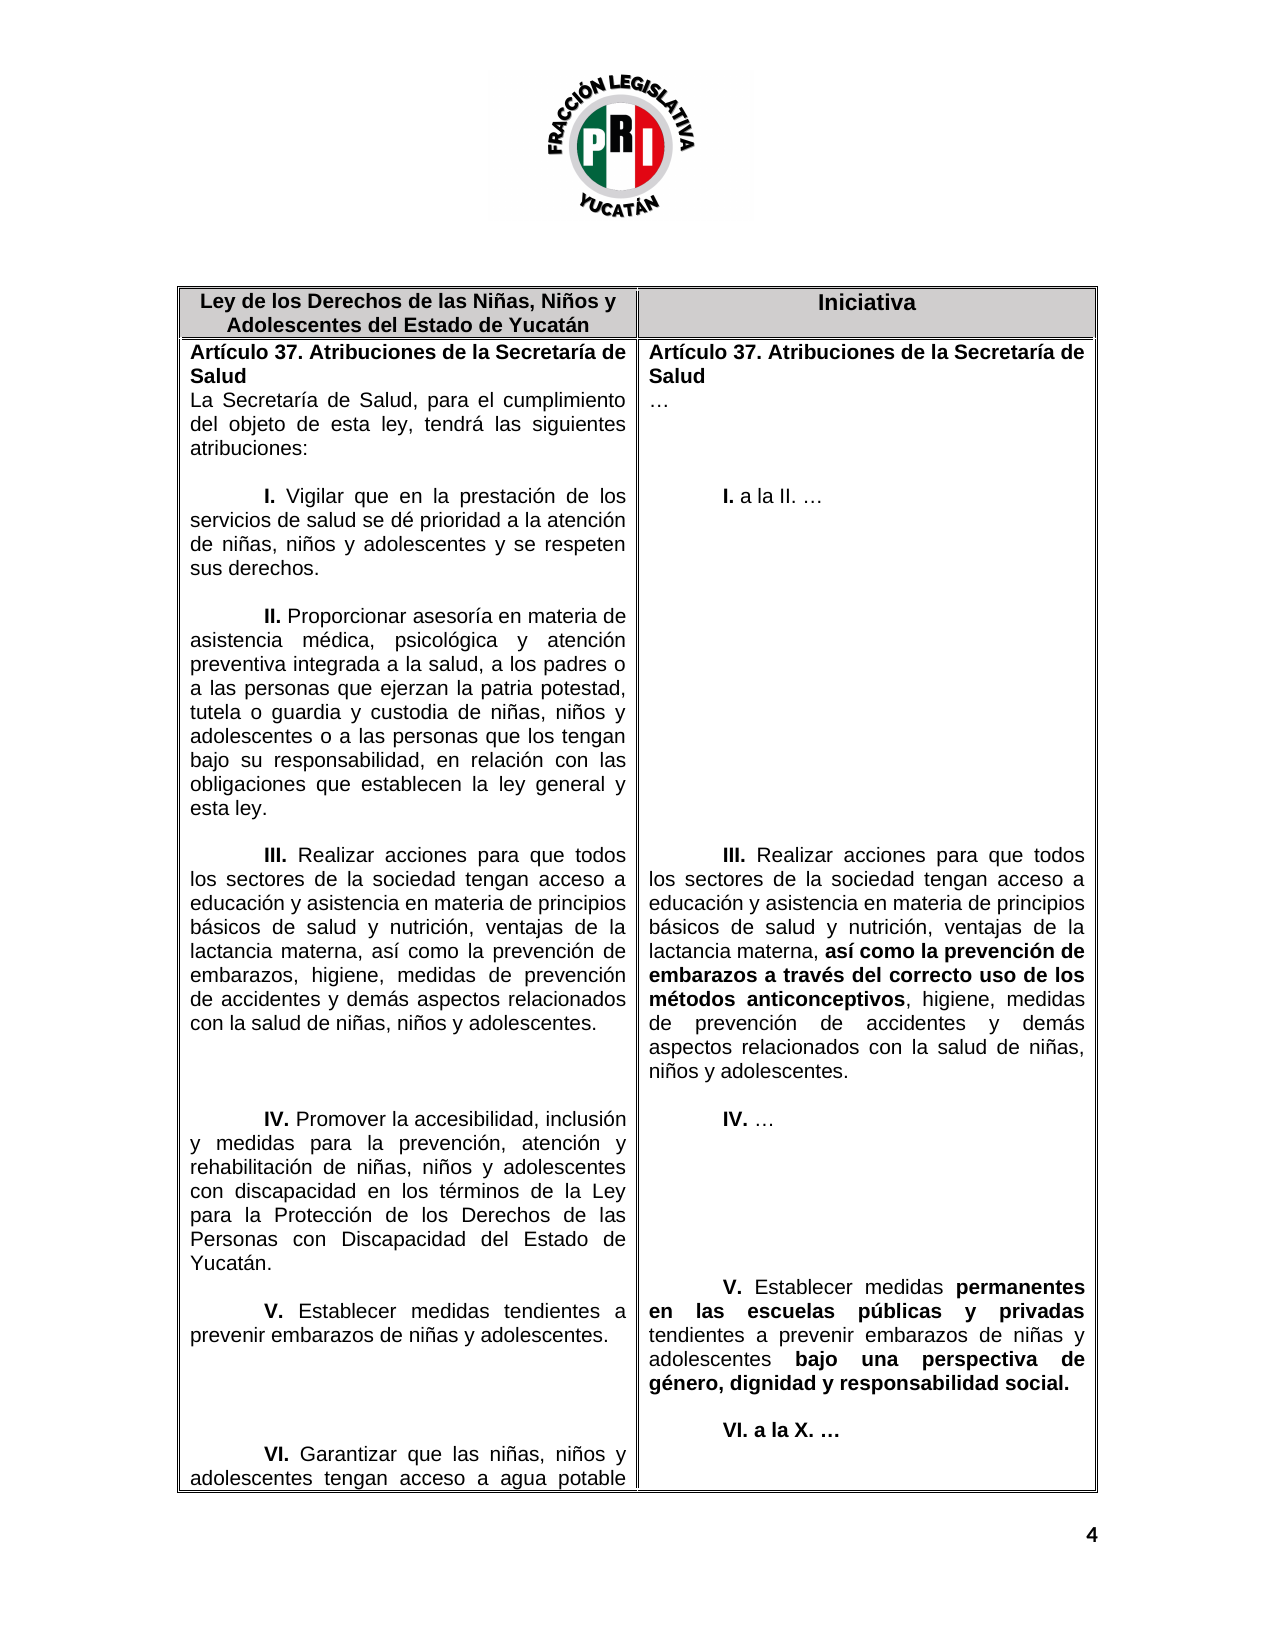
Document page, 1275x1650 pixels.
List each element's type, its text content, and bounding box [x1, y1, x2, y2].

table_header Ley de los Derechos de las Niñas, Niños y Adolescentes del Estado de Yucatán [180, 289, 637, 337]
table_header Iniciativa [638, 289, 1095, 337]
picture [487, 70, 755, 221]
